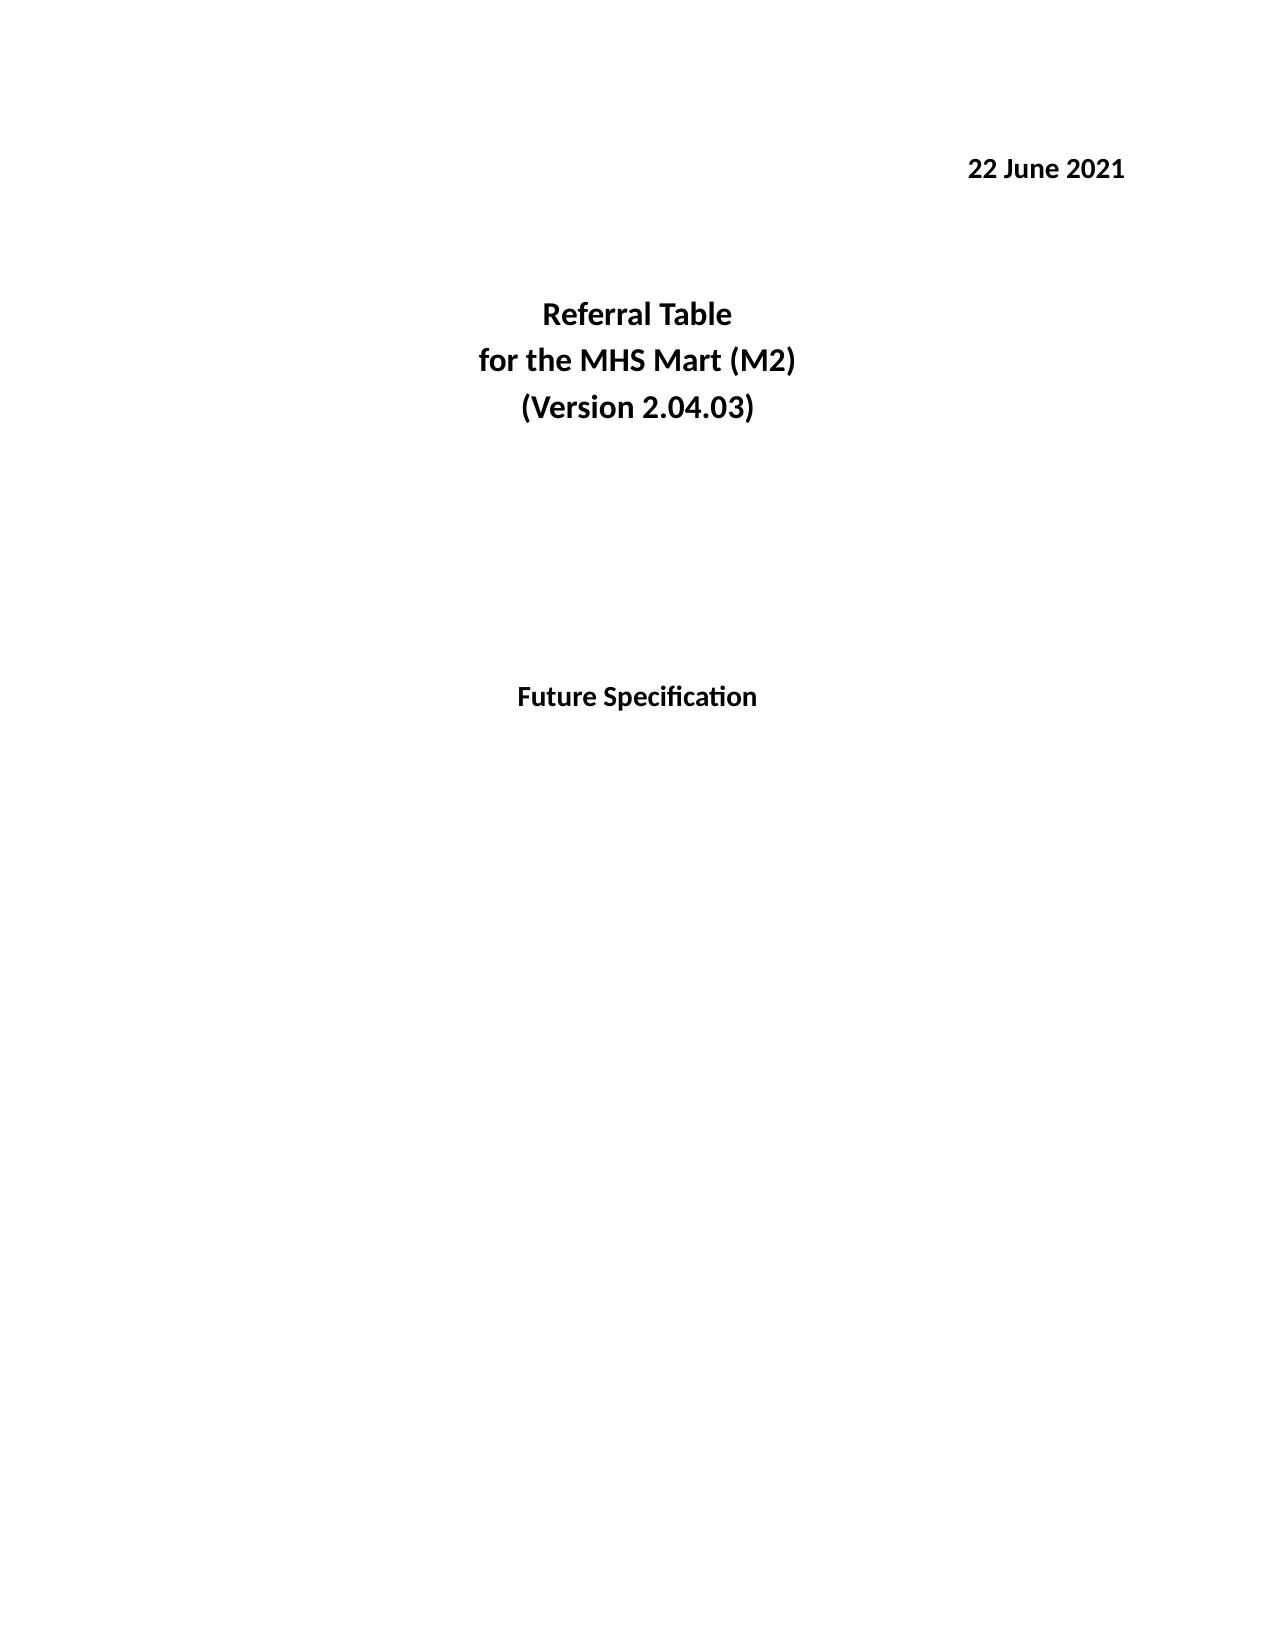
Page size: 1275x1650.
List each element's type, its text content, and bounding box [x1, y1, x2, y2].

subtitle Future Specification [150, 678, 1125, 713]
text 22 June 2021 [150, 150, 1125, 186]
subtitle Referral Table [150, 292, 1125, 333]
subtitle (Version 2.04.03) [150, 386, 1125, 427]
subtitle for the MHS Mart (M2) [150, 339, 1125, 380]
